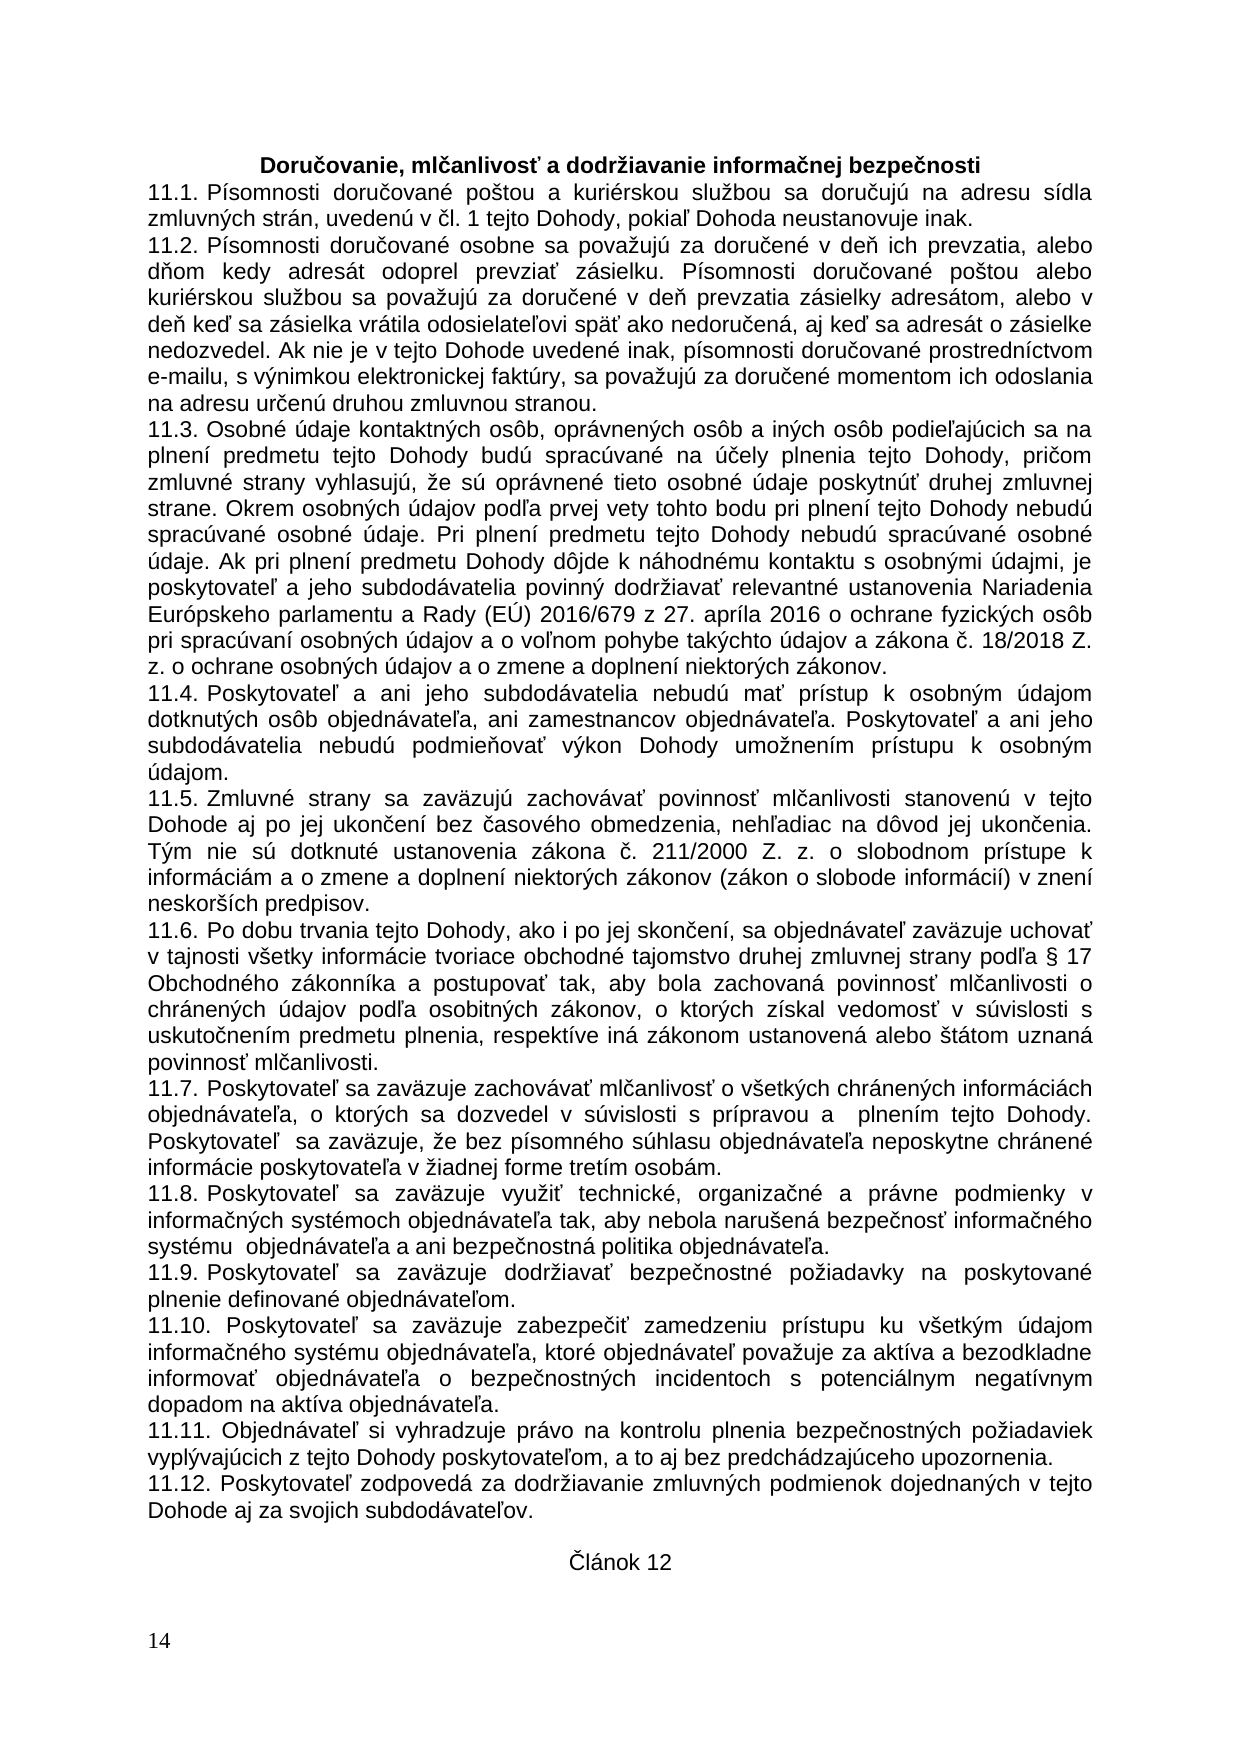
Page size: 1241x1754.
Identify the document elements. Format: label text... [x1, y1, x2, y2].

text 11.10. Poskytovateľ sa zaväzuje zabezpečiť zamedzeniu prístupu ku všetkým údajom informačného systému objednávateľa, ktoré objednávateľ považuje za aktíva a bezodkladne informovať objednávateľa o bezpečnostných incidentoch s potenciálnym negatívnym dopadom na aktíva objednávateľa. [147, 1312, 1093, 1417]
text Článok 12 [147, 1549, 1093, 1576]
text 11.8. Poskytovateľ sa zaväzuje využiť technické, organizačné a právne podmienky v informačných systémoch objednávateľa tak, aby nebola narušená bezpečnosť informačného systému objednávateľa a ani bezpečnostná politika objednávateľa. [147, 1180, 1093, 1259]
text 11.2. Písomnosti doručované osobne sa považujú za doručené v deň ich prevzatia, alebo dňom kedy adresát odoprel prevziať zásielku. Písomnosti doručované poštou alebo kuriérskou službou sa považujú za doručené v deň prevzatia zásielky adresátom, alebo v deň keď sa zásielka vrátila odosielateľovi späť ako nedoručená, aj keď sa adresát o zásielke nedozvedel. Ak nie je v tejto Dohode uvedené inak, písomnosti doručované prostredníctvom e-mailu, s výnimkou elektronickej faktúry, sa považujú za doručené momentom ich odoslania na adresu určenú druhou zmluvnou stranou. [147, 232, 1093, 416]
text 11.7. Poskytovateľ sa zaväzuje zachovávať mlčanlivosť o všetkých chránených informáciách objednávateľa, o ktorých sa dozvedel v súvislosti s prípravou a plnením tejto Dohody. Poskytovateľ sa zaväzuje, že bez písomného súhlasu objednávateľa neposkytne chránené informácie poskytovateľa v žiadnej forme tretím osobám. [147, 1075, 1093, 1180]
text 11.4. Poskytovateľ a ani jeho subdodávatelia nebudú mať prístup k osobným údajom dotknutých osôb objednávateľa, ani zamestnancov objednávateľa. Poskytovateľ a ani jeho subdodávatelia nebudú podmieňovať výkon Dohody umožnením prístupu k osobným údajom. [147, 679, 1093, 785]
text 11.11. Objednávateľ si vyhradzuje právo na kontrolu plnenia bezpečnostných požiadaviek vyplývajúcich z tejto Dohody poskytovateľom, a to aj bez predchádzajúceho upozornenia. [147, 1417, 1093, 1470]
text 11.6. Po dobu trvania tejto Dohody, ako i po jej skončení, sa objednávateľ zaväzuje uchovať v tajnosti všetky informácie tvoriace obchodné tajomstvo druhej zmluvnej strany podľa § 17 Obchodného zákonníka a postupovať tak, aby bola zachovaná povinnosť mlčanlivosti o chránených údajov podľa osobitných zákonov, o ktorých získal vedomosť v súvislosti s uskutočnením predmetu plnenia, respektíve iná zákonom ustanovená alebo štátom uznaná povinnosť mlčanlivosti. [147, 917, 1093, 1075]
text 11.9. Poskytovateľ sa zaväzuje dodržiavať bezpečnostné požiadavky na poskytované plnenie definované objednávateľom. [147, 1259, 1093, 1312]
text 11.1. Písomnosti doručované poštou a kuriérskou službou sa doručujú na adresu sídla zmluvných strán, uvedenú v čl. 1 tejto Dohody, pokiaľ Dohoda neustanovuje inak. [147, 179, 1093, 232]
subtitle Doručovanie, mlčanlivosť a dodržiavanie informačnej bezpečnosti [147, 152, 1093, 179]
text 11.12. Poskytovateľ zodpovedá za dodržiavanie zmluvných podmienok dojednaných v tejto Dohode aj za svojich subdodávateľov. [147, 1470, 1093, 1523]
text 11.3. Osobné údaje kontaktných osôb, oprávnených osôb a iných osôb podieľajúcich sa na plnení predmetu tejto Dohody budú spracúvané na účely plnenia tejto Dohody, pričom zmluvné strany vyhlasujú, že sú oprávnené tieto osobné údaje poskytnúť druhej zmluvnej strane. Okrem osobných údajov podľa prvej vety tohto bodu pri plnení tejto Dohody nebudú spracúvané osobné údaje. Pri plnení predmetu tejto Dohody nebudú spracúvané osobné údaje. Ak pri plnení predmetu Dohody dôjde k náhodnému kontaktu s osobnými údajmi, je poskytovateľ a jeho subdodávatelia povinný dodržiavať relevantné ustanovenia Nariadenia Európskeho parlamentu a Rady (EÚ) 2016/679 z 27. apríla 2016 o ochrane fyzických osôb pri spracúvaní osobných údajov a o voľnom pohybe takýchto údajov a zákona č. 18/2018 Z. z. o ochrane osobných údajov a o zmene a doplnení niektorých zákonov. [147, 416, 1093, 679]
text 11.5. Zmluvné strany sa zaväzujú zachovávať povinnosť mlčanlivosti stanovenú v tejto Dohode aj po jej ukončení bez časového obmedzenia, nehľadiac na dôvod jej ukončenia. Tým nie sú dotknuté ustanovenia zákona č. 211/2000 Z. z. o slobodnom prístupe k informáciám a o zmene a doplnení niektorých zákonov (zákon o slobode informácií) v znení neskorších predpisov. [147, 785, 1093, 917]
